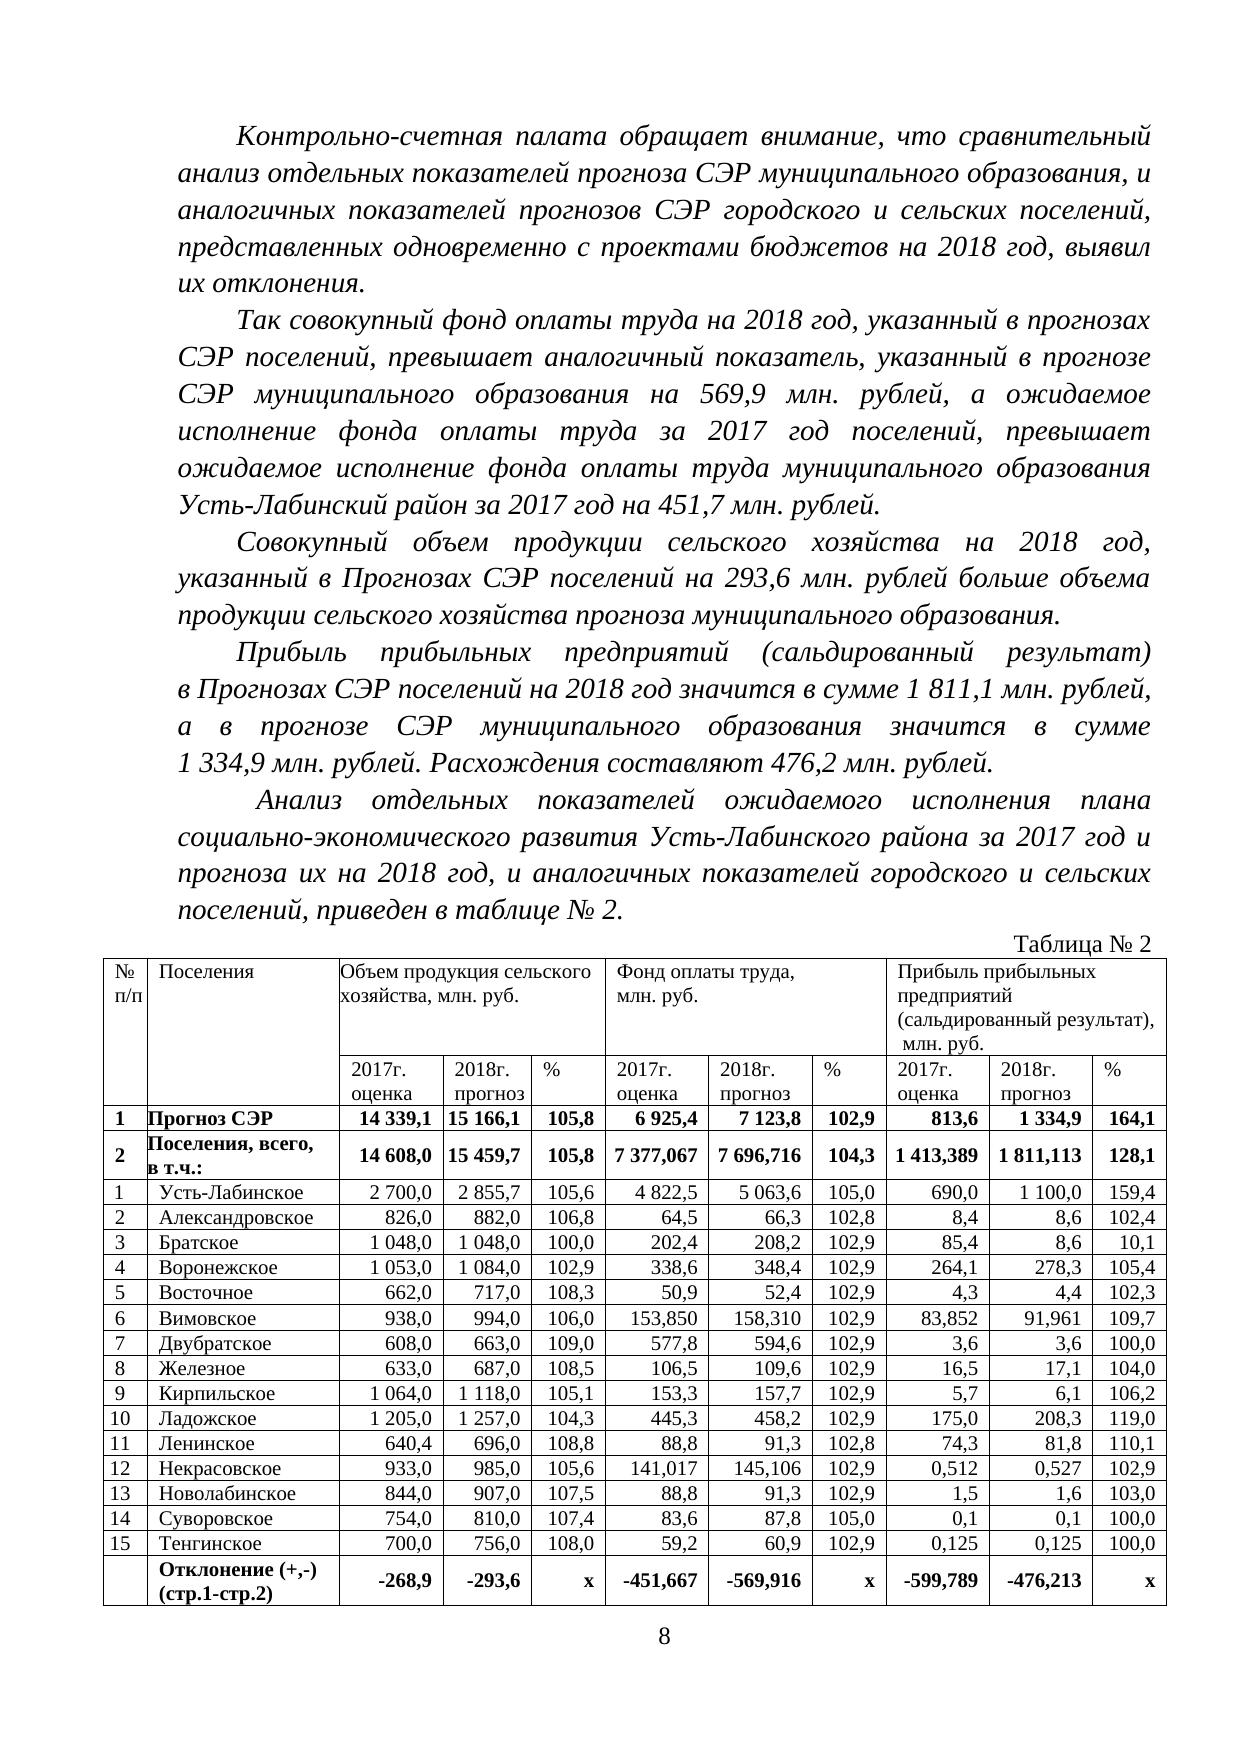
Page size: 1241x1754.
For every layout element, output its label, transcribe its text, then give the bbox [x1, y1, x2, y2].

table_cell 81,8 [990, 1431, 1092, 1455]
table_cell 1,5 [887, 1481, 989, 1505]
table_cell 2 855,7 [444, 1180, 531, 1204]
table_cell 102,9 [813, 1305, 886, 1329]
table_cell 157,7 [709, 1381, 812, 1405]
table_cell 690,0 [887, 1180, 989, 1204]
table_cell 3 [104, 1230, 147, 1254]
table_cell 108,3 [532, 1280, 605, 1304]
text Анализ отдельных показателей ожидаемого исполнения плана социально-экономического развития Усть-Лабинского района за 2017 год и прогноза их на 2018 год, и аналогичных показателей городского и сельских поселений, приведен в таблице № 2. [177, 782, 1152, 926]
table_cell 102,9 [813, 1255, 886, 1279]
table_cell 2 [104, 1131, 147, 1179]
table_cell 52,4 [709, 1280, 812, 1304]
table_cell Кирпильское [148, 1381, 339, 1405]
table_cell 104,0 [1093, 1356, 1166, 1380]
table_cell 0,512 [887, 1456, 989, 1480]
table_cell 338,6 [606, 1255, 708, 1279]
table_cell 64,5 [606, 1205, 708, 1229]
table_cell 4,4 [990, 1280, 1092, 1304]
table_cell 2018г. прогноз [990, 1056, 1092, 1104]
table_cell 2017г. оценка [340, 1056, 443, 1104]
table_cell 108,0 [532, 1531, 605, 1555]
table_cell 264,1 [887, 1255, 989, 1279]
table_cell 1 205,0 [340, 1406, 443, 1430]
table_cell 105,6 [532, 1180, 605, 1204]
table_cell 164,1 [1093, 1106, 1166, 1130]
table_cell 208,2 [709, 1230, 812, 1254]
table_cell 100,0 [1093, 1506, 1166, 1530]
table_cell Ладожское [148, 1406, 339, 1430]
table_cell 687,0 [444, 1356, 531, 1380]
table_cell Усть-Лабинское [148, 1180, 339, 1204]
table_cell 108,5 [532, 1356, 605, 1380]
table_cell 102,9 [813, 1406, 886, 1430]
table_cell 88,8 [606, 1431, 708, 1455]
table_cell 105,6 [532, 1456, 605, 1480]
table_cell 6,1 [990, 1381, 1092, 1405]
table_cell 175,0 [887, 1406, 989, 1430]
table_cell 4,3 [887, 1280, 989, 1304]
table_cell 109,7 [1093, 1305, 1166, 1329]
table_cell 1 048,0 [444, 1230, 531, 1254]
table_cell 110,1 [1093, 1431, 1166, 1455]
table_cell 102,9 [813, 1331, 886, 1354]
table_header № п/п [104, 959, 147, 1104]
table_cell 1 [104, 1106, 147, 1130]
table_cell % [813, 1056, 886, 1104]
table_cell 105,8 [532, 1131, 605, 1179]
table_cell Некрасовское [148, 1456, 339, 1480]
table_cell 1 413,389 [887, 1131, 989, 1179]
table_cell 2018г. прогноз [444, 1056, 531, 1104]
table_cell 1,6 [990, 1481, 1092, 1505]
table_cell 844,0 [340, 1481, 443, 1505]
table_cell 109,0 [532, 1331, 605, 1354]
table_cell 85,4 [887, 1230, 989, 1254]
table_cell % [532, 1056, 605, 1104]
table_cell -569,916 [709, 1556, 812, 1604]
table_cell 83,852 [887, 1305, 989, 1329]
text Прибыль прибыльных предприятий (сальдированный результат) в Прогнозах СЭР поселений на 2018 год значится в сумме 1 811,1 млн. рублей, а в прогнозе СЭР муниципального образования значится в сумме 1 334,9 млн. рублей. Расхождения составляют 476,2 млн. рублей. [177, 634, 1152, 778]
table_cell 102,9 [813, 1230, 886, 1254]
table_cell 1 118,0 [444, 1381, 531, 1405]
table_cell 100,0 [532, 1230, 605, 1254]
table_cell Восточное [148, 1280, 339, 1304]
table_cell 102,9 [813, 1356, 886, 1380]
table_cell 0,527 [990, 1456, 1092, 1480]
table_cell 7 377,067 [606, 1131, 708, 1179]
table_cell х [813, 1556, 886, 1604]
table_cell 985,0 [444, 1456, 531, 1480]
table_cell 153,850 [606, 1305, 708, 1329]
table_cell 1 084,0 [444, 1255, 531, 1279]
table_cell 1 053,0 [340, 1255, 443, 1279]
table_cell Воронежское [148, 1255, 339, 1279]
table_cell 105,0 [813, 1506, 886, 1530]
table_header Прибыль прибыльных предприятий (сальдированный результат), млн. руб. [887, 959, 1166, 1055]
table_cell 7 [104, 1331, 147, 1354]
table_cell 145,106 [709, 1456, 812, 1480]
table_cell Поселения, всего, в т.ч.: [148, 1131, 339, 1179]
table_cell 8 [104, 1356, 147, 1380]
table_cell 2 [104, 1205, 147, 1229]
table_cell 159,4 [1093, 1180, 1166, 1204]
table_cell 102,8 [813, 1205, 886, 1229]
table_cell 2017г. оценка [887, 1056, 989, 1104]
text Таблица № 2 [177, 929, 1152, 958]
table_cell 105,4 [1093, 1255, 1166, 1279]
table_cell 141,017 [606, 1456, 708, 1480]
table_cell 105,0 [813, 1180, 886, 1204]
text Так совокупный фонд оплаты труда на 2018 год, указанный в прогнозах СЭР поселений, превышает аналогичный показатель, указанный в прогнозе СЭР муниципального образования на 569,9 млн. рублей, а ожидаемое исполнение фонда оплаты труда за 2017 год поселений, превышает ожидаемое исполнение фонда оплаты труда муниципального образования Усть-Лабинский район за 2017 год на 451,7 млн. рублей. [177, 302, 1152, 520]
table_cell -599,789 [887, 1556, 989, 1604]
table_cell 445,3 [606, 1406, 708, 1430]
table_cell 8,4 [887, 1205, 989, 1229]
table_cell 2018г. прогноз [709, 1056, 812, 1104]
table_cell 0,1 [887, 1506, 989, 1530]
table_cell 106,5 [606, 1356, 708, 1380]
table_cell 6 925,4 [606, 1106, 708, 1130]
table_cell 102,9 [813, 1381, 886, 1405]
table_cell % [1093, 1056, 1166, 1104]
table_cell 700,0 [340, 1531, 443, 1555]
text Контрольно-счетная палата обращает внимание, что сравнительный анализ отдельных показателей прогноза СЭР муниципального образования, и аналогичных показателей прогнозов СЭР городского и сельских поселений, представленных одновременно с проектами бюджетов на 2018 год, выявил их отклонения. [177, 118, 1152, 299]
table_cell 5,7 [887, 1381, 989, 1405]
table_cell 153,3 [606, 1381, 708, 1405]
table_cell 2017г. оценка [606, 1056, 708, 1104]
table_cell 1 048,0 [340, 1230, 443, 1254]
table_cell 87,8 [709, 1506, 812, 1530]
table_cell 633,0 [340, 1356, 443, 1380]
table_cell 91,3 [709, 1481, 812, 1505]
table_cell 105,1 [532, 1381, 605, 1405]
table_cell 102,9 [532, 1255, 605, 1279]
table_cell Отклонение (+,-) (стр.1-стр.2) [148, 1556, 339, 1604]
table_cell 105,8 [532, 1106, 605, 1130]
table_cell Двубратское [148, 1331, 339, 1354]
table_cell 458,2 [709, 1406, 812, 1430]
table_cell 13 [104, 1481, 147, 1505]
table_cell 608,0 [340, 1331, 443, 1354]
table_cell -451,667 [606, 1556, 708, 1604]
table_cell 158,310 [709, 1305, 812, 1329]
table_cell 202,4 [606, 1230, 708, 1254]
table_cell -268,9 [340, 1556, 443, 1604]
table_cell 102,9 [813, 1481, 886, 1505]
table_cell Суворовское [148, 1506, 339, 1530]
table_cell 5 063,6 [709, 1180, 812, 1204]
table_cell 754,0 [340, 1506, 443, 1530]
table_cell 640,4 [340, 1431, 443, 1455]
table_cell 11 [104, 1431, 147, 1455]
table_cell 5 [104, 1280, 147, 1304]
table_cell Железное [148, 1356, 339, 1380]
table_cell 813,6 [887, 1106, 989, 1130]
table_cell 0,125 [990, 1531, 1092, 1555]
table_cell 938,0 [340, 1305, 443, 1329]
table_cell 102,8 [813, 1431, 886, 1455]
table_cell 12 [104, 1456, 147, 1480]
table_cell 104,3 [532, 1406, 605, 1430]
table_cell 3,6 [990, 1331, 1092, 1354]
table_cell 14 [104, 1506, 147, 1530]
table_cell 59,2 [606, 1531, 708, 1555]
table_cell 810,0 [444, 1506, 531, 1530]
table_cell Ленинское [148, 1431, 339, 1455]
table_cell 109,6 [709, 1356, 812, 1380]
table_cell 17,1 [990, 1356, 1092, 1380]
table_cell 60,9 [709, 1531, 812, 1555]
table_cell 882,0 [444, 1205, 531, 1229]
table_cell 50,9 [606, 1280, 708, 1304]
table_cell 826,0 [340, 1205, 443, 1229]
table_cell 102,9 [813, 1280, 886, 1304]
table_cell 107,5 [532, 1481, 605, 1505]
table_cell 14 608,0 [340, 1131, 443, 1179]
table_cell 15 459,7 [444, 1131, 531, 1179]
table_cell 278,3 [990, 1255, 1092, 1279]
table_cell 102,9 [813, 1531, 886, 1555]
table_cell Александровское [148, 1205, 339, 1229]
table_cell 107,4 [532, 1506, 605, 1530]
table_cell 0,125 [887, 1531, 989, 1555]
table_cell 577,8 [606, 1331, 708, 1354]
table_cell 1 257,0 [444, 1406, 531, 1430]
table_cell 104,3 [813, 1131, 886, 1179]
table_cell 3,6 [887, 1331, 989, 1354]
table_cell 0,1 [990, 1506, 1092, 1530]
table_cell 756,0 [444, 1531, 531, 1555]
table_cell 83,6 [606, 1506, 708, 1530]
table_cell 108,8 [532, 1431, 605, 1455]
table_cell 10,1 [1093, 1230, 1166, 1254]
table_cell х [1093, 1556, 1166, 1604]
table_cell 100,0 [1093, 1531, 1166, 1555]
table_cell 16,5 [887, 1356, 989, 1380]
table_cell 102,9 [813, 1456, 886, 1480]
table_cell 717,0 [444, 1280, 531, 1304]
table_cell 102,9 [1093, 1456, 1166, 1480]
table_cell 128,1 [1093, 1131, 1166, 1179]
table_cell -476,213 [990, 1556, 1092, 1604]
table_cell х [532, 1556, 605, 1604]
table_cell 7 123,8 [709, 1106, 812, 1130]
table_cell 7 696,716 [709, 1131, 812, 1179]
table_cell [104, 1556, 147, 1604]
table_cell 1 811,113 [990, 1131, 1092, 1179]
table_cell 14 339,1 [340, 1106, 443, 1130]
table_cell 933,0 [340, 1456, 443, 1480]
table_cell 594,6 [709, 1331, 812, 1354]
table_cell 662,0 [340, 1280, 443, 1304]
table_cell 15 [104, 1531, 147, 1555]
table_cell 106,8 [532, 1205, 605, 1229]
table_cell 88,8 [606, 1481, 708, 1505]
table_cell 102,4 [1093, 1205, 1166, 1229]
table_cell 348,4 [709, 1255, 812, 1279]
table_cell 208,3 [990, 1406, 1092, 1430]
table_cell 4 822,5 [606, 1180, 708, 1204]
table_cell Прогноз СЭР [148, 1106, 339, 1130]
table_cell 1 334,9 [990, 1106, 1092, 1130]
table_cell 907,0 [444, 1481, 531, 1505]
table_cell 91,3 [709, 1431, 812, 1455]
table_cell 102,9 [813, 1106, 886, 1130]
table_cell 663,0 [444, 1331, 531, 1354]
table_cell 4 [104, 1255, 147, 1279]
table_cell Братское [148, 1230, 339, 1254]
table_cell 9 [104, 1381, 147, 1405]
table_cell Вимовское [148, 1305, 339, 1329]
table_cell 1 [104, 1180, 147, 1204]
table_header Поселения [148, 959, 339, 1104]
table_cell 103,0 [1093, 1481, 1166, 1505]
table_header Фонд оплаты труда, млн. руб. [606, 959, 886, 1055]
table_cell 15 166,1 [444, 1106, 531, 1130]
table_cell 119,0 [1093, 1406, 1166, 1430]
table_cell 1 064,0 [340, 1381, 443, 1405]
table_cell 6 [104, 1305, 147, 1329]
table_cell 696,0 [444, 1431, 531, 1455]
table_cell -293,6 [444, 1556, 531, 1604]
table_cell 994,0 [444, 1305, 531, 1329]
table_header Объем продукция сельского хозяйства, млн. руб. [340, 959, 605, 1055]
table_cell 106,0 [532, 1305, 605, 1329]
table_cell 8,6 [990, 1205, 1092, 1229]
table_cell 1 100,0 [990, 1180, 1092, 1204]
table_cell Тенгинское [148, 1531, 339, 1555]
table_cell 66,3 [709, 1205, 812, 1229]
table_cell 74,3 [887, 1431, 989, 1455]
table_cell 91,961 [990, 1305, 1092, 1329]
table_cell 8,6 [990, 1230, 1092, 1254]
table_cell 10 [104, 1406, 147, 1430]
table_cell 106,2 [1093, 1381, 1166, 1405]
table_cell 2 700,0 [340, 1180, 443, 1204]
text Совокупный объем продукции сельского хозяйства на 2018 год, указанный в Прогнозах СЭР поселений на 293,6 млн. рублей больше объема продукции сельского хозяйства прогноза муниципального образования. [177, 524, 1152, 631]
table_cell 100,0 [1093, 1331, 1166, 1354]
table_cell Новолабинское [148, 1481, 339, 1505]
table_cell 102,3 [1093, 1280, 1166, 1304]
